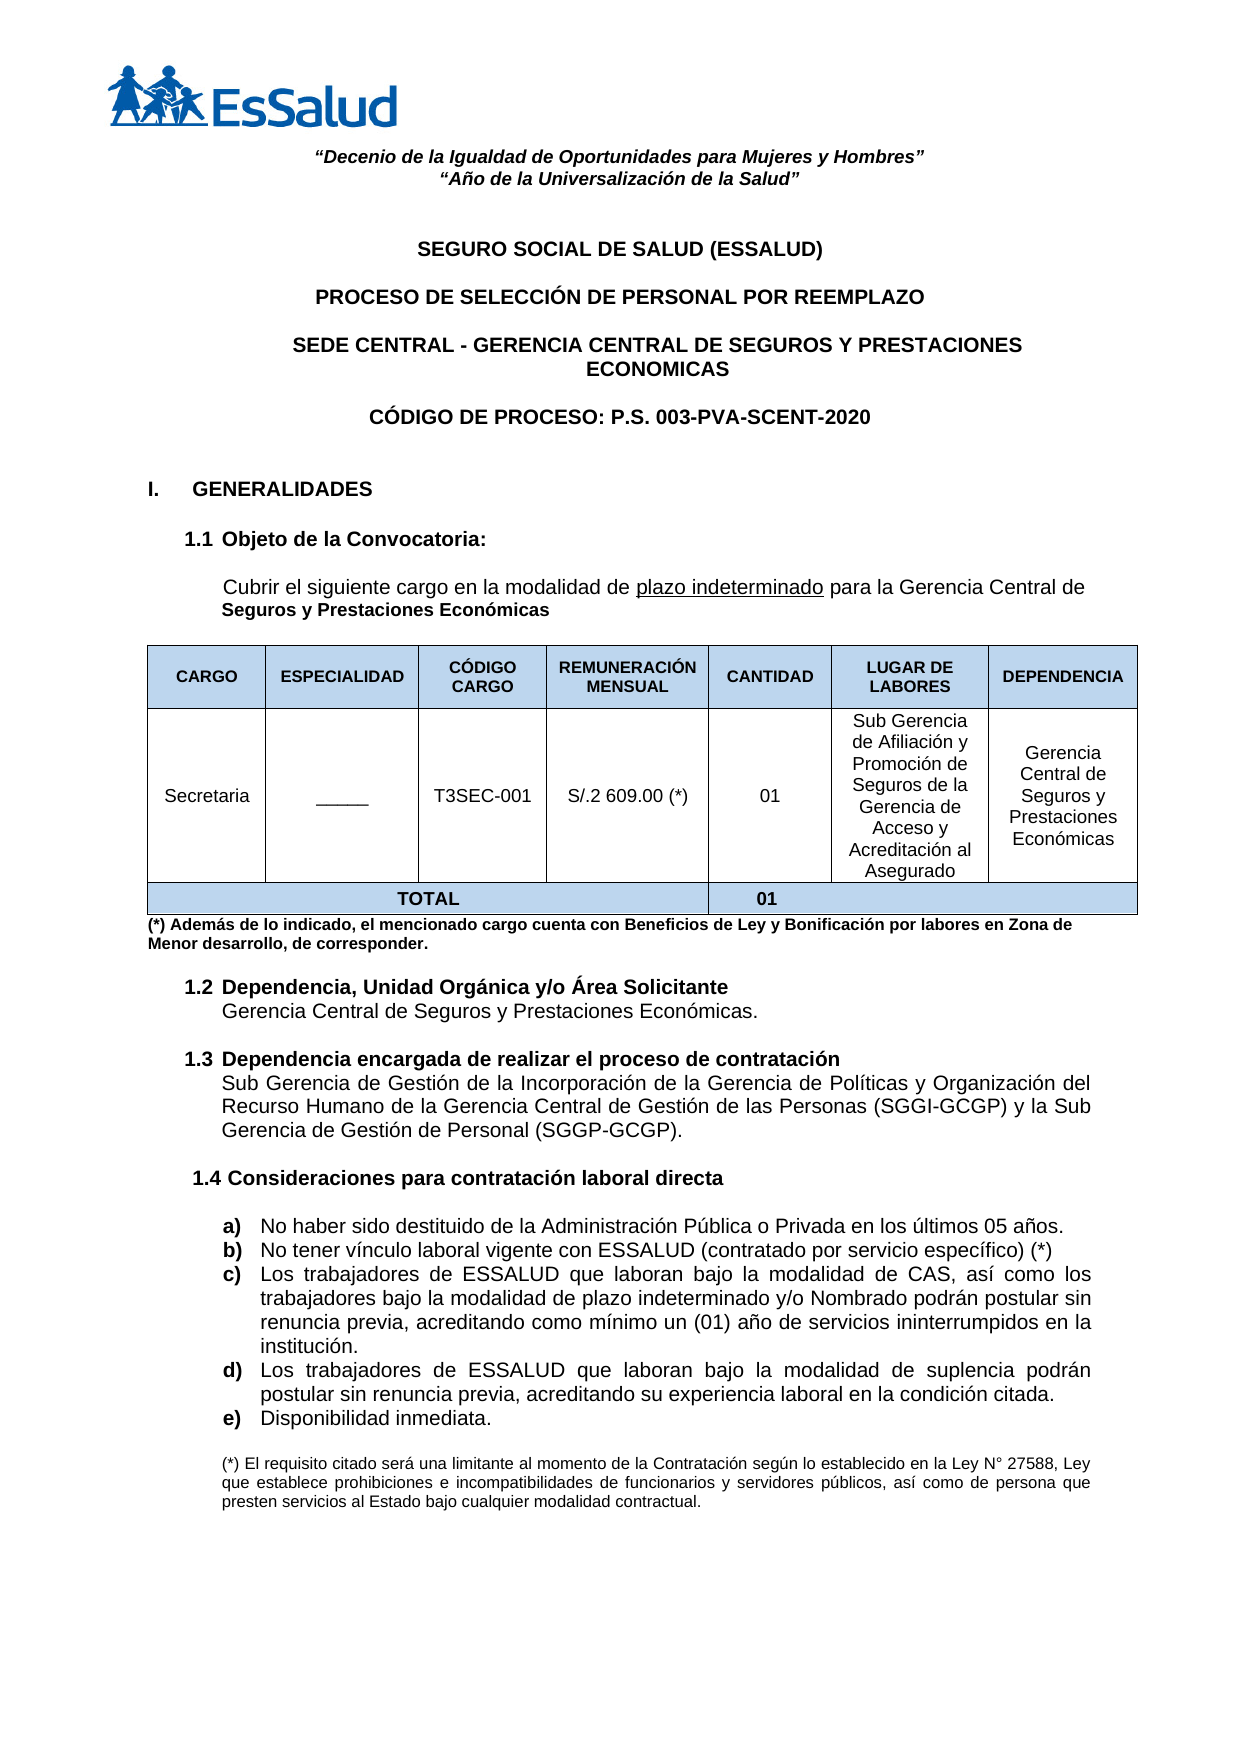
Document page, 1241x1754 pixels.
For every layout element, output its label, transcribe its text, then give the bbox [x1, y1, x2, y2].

table_header REMUNERACIÓN MENSUAL [547, 646, 708, 708]
table_cell T3SEC-001 [419, 709, 546, 882]
table_header CARGO [148, 646, 265, 708]
table_cell S/.2 609.00 (*) [547, 709, 708, 882]
text Sub Gerencia de Gestión de la Incorporación de la Gerencia de Políticas y Organización del Recurso Humano de la Gerencia Central de Gestión de las Personas (SGGI-GCGP) y la Sub Gerencia de Gestión de Personal (SGGP-GCGP). [221, 1070, 1092, 1142]
text PROCESO DE SELECCIÓN DE PERSONAL POR REEMPLAZO [148, 285, 1092, 309]
list GENERALIDADES [148, 477, 1092, 501]
list Los trabajadores de ESSALUD que laboran bajo la modalidad de CAS, así como los trabajadores bajo la modalidad de plazo indeterminado y/o Nombrado podrán postular sin renuncia previa, acreditando como mínimo un (01) año de servicios ininterrumpidos en la institución. [223, 1262, 1092, 1358]
list Menor desarrollo, de corresponder. [59, 934, 1092, 953]
table_cell TOTAL [148, 883, 708, 913]
picture [82, 33, 426, 157]
list Dependencia encargada de realizar el proceso de contratación [184, 1046, 1092, 1070]
text SEGURO SOCIAL DE SALUD (ESSALUD) [148, 237, 1092, 261]
list (*) Además de lo indicado, el mencionado cargo cuenta con Beneficios de Ley y Bonificación por labores en Zona de [59, 914, 1092, 934]
text (*) El requisito citado será una limitante al momento de la Contratación según lo establecido en la Ley N° 27588, Ley que establece prohibiciones e incompatibilidades de funcionarios y servidores públicos, así como de persona que presten servicios al Estado bajo cualquier modalidad contractual. [222, 1454, 1092, 1511]
table_cell 01 [709, 883, 1137, 913]
table_header ESPECIALIDAD [266, 646, 418, 708]
text SEDE CENTRAL - GERENCIA CENTRAL DE SEGUROS Y PRESTACIONES ECONOMICAS [223, 333, 1092, 381]
list No haber sido destituido de o Privada en los últimos 05 años. [223, 1214, 1092, 1238]
table_header CÓDIGO CARGO [419, 646, 546, 708]
text Gerencia Central de Seguros y Prestaciones Económicas. [222, 998, 1092, 1022]
text Cubrir el siguiente cargo en la modalidad de plazo indeterminado para la Gerencia Central de Seguros y Prestaciones Económicas [221, 575, 1092, 621]
table_cell _____ [266, 709, 418, 882]
list Dependencia, Unidad Orgánica y/o Área Solicitante [184, 974, 1092, 998]
table_header CANTIDAD [709, 646, 831, 708]
table_cell 01 [709, 709, 831, 882]
table_header DEPENDENCIA [989, 646, 1137, 708]
table_header LUGAR DE LABORES [832, 646, 988, 708]
list No tener vínculo laboral vigente con ESSALUD (contratado por servicio específico) (*) [223, 1238, 1092, 1262]
list Los trabajadores de ESSALUD que laboran bajo la modalidad de suplencia podrán postular sin renuncia previa, acreditando su experiencia laboral en la condición citada. [223, 1358, 1092, 1406]
table_cell Secretaria [148, 709, 265, 882]
table_cell Sub Gerencia de Afiliación y Promoción de Seguros de la Gerencia de Acceso y Acreditación al Asegurado [832, 709, 988, 882]
list Consideraciones para contratación laboral directa [192, 1166, 1092, 1190]
list Objeto de la Convocatoria: [184, 527, 1092, 551]
list Disponibilidad inmediata. [223, 1406, 1092, 1430]
text CÓDIGO DE PROCESO: P.S. 003-PVA-SCENT-2020 [148, 405, 1092, 429]
table_cell Gerencia Central de Seguros y Prestaciones Económicas [989, 709, 1137, 882]
